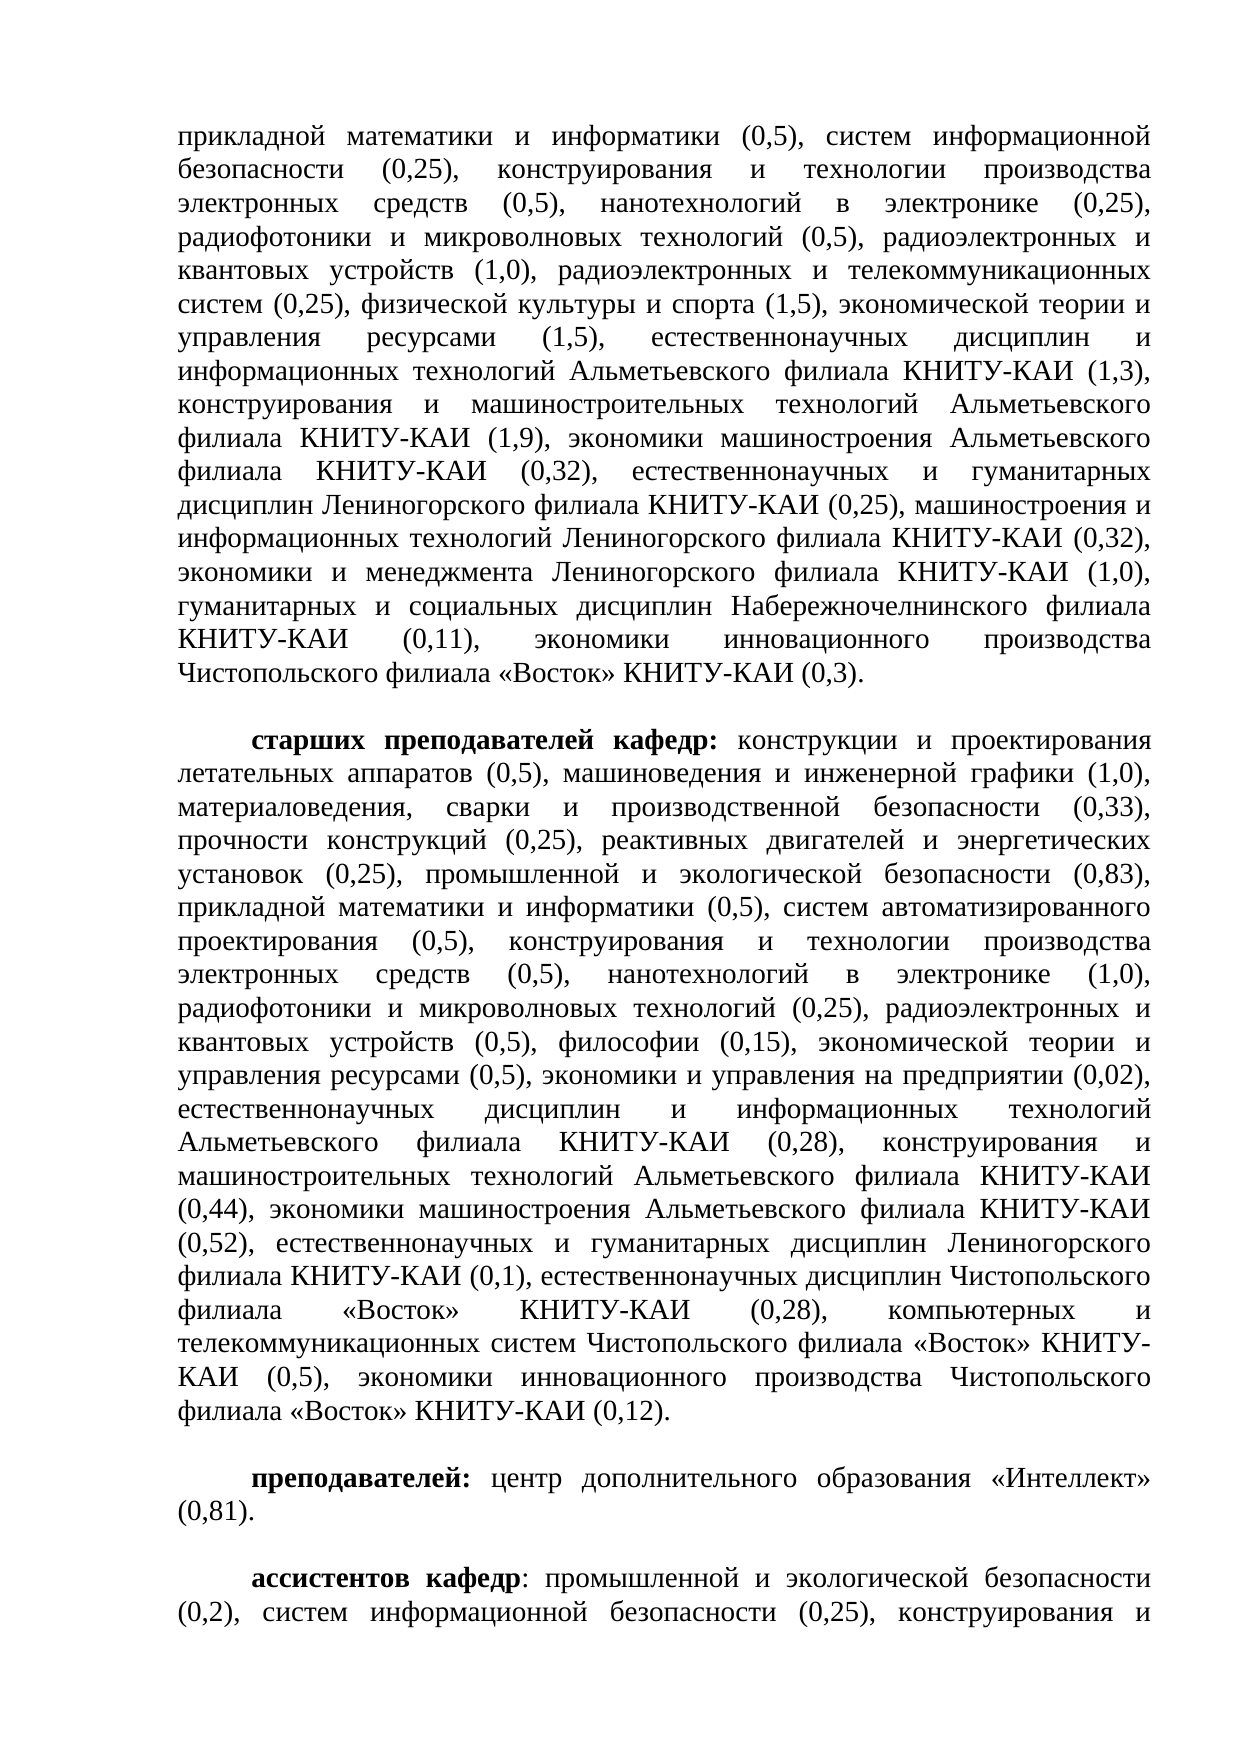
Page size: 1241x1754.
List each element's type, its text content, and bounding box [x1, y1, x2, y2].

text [177, 1560, 1152, 1627]
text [177, 118, 1152, 688]
text преподавателей: центр дополнительного образования «Интеллект» (0,81). [177, 1460, 1152, 1527]
text старших преподавателей кафедр: конструкции и проектирования летательных аппаратов (0,5), машиноведения и инженерной графики (1,0), материаловедения, сварки и производственной безопасности (0,33), прочности конструкций (0,25), реактивных двигателей и энергетических установок (0,25), промышленной и экологической безопасности (0,83), прикладной математики и информатики (0,5), систем автоматизированного проектирования (0,5), конструирования и технологии производства электронных средств (0,5), нанотехнологий в электронике (1,0), радиофотоники и микроволновых технологий (0,25), радиоэлектронных и квантовых устройств (0,5), философии (0,15), экономической теории и управления ресурсами (0,5), экономики и управления на предприятии (0,02), естественнонаучных дисциплин и информационных технологий Альметьевского филиала КНИТУ-КАИ (0,28), конструирования и машиностроительных технологий Альметьевского филиала КНИТУ-КАИ (0,44), экономики машиностроения Альметьевского филиала КНИТУ-КАИ (0,52), естественнонаучных и гуманитарных дисциплин Лениногорского филиала КНИТУ-КАИ (0,1), естественнонаучных дисциплин Чистопольского филиала «Восток» КНИТУ-КАИ (0,28), компьютерных и телекоммуникационных систем Чистопольского филиала «Восток» КНИТУ-КАИ (0,5), экономики инновационного производства Чистопольского филиала «Восток» КНИТУ-КАИ (0,12). [177, 722, 1152, 1426]
